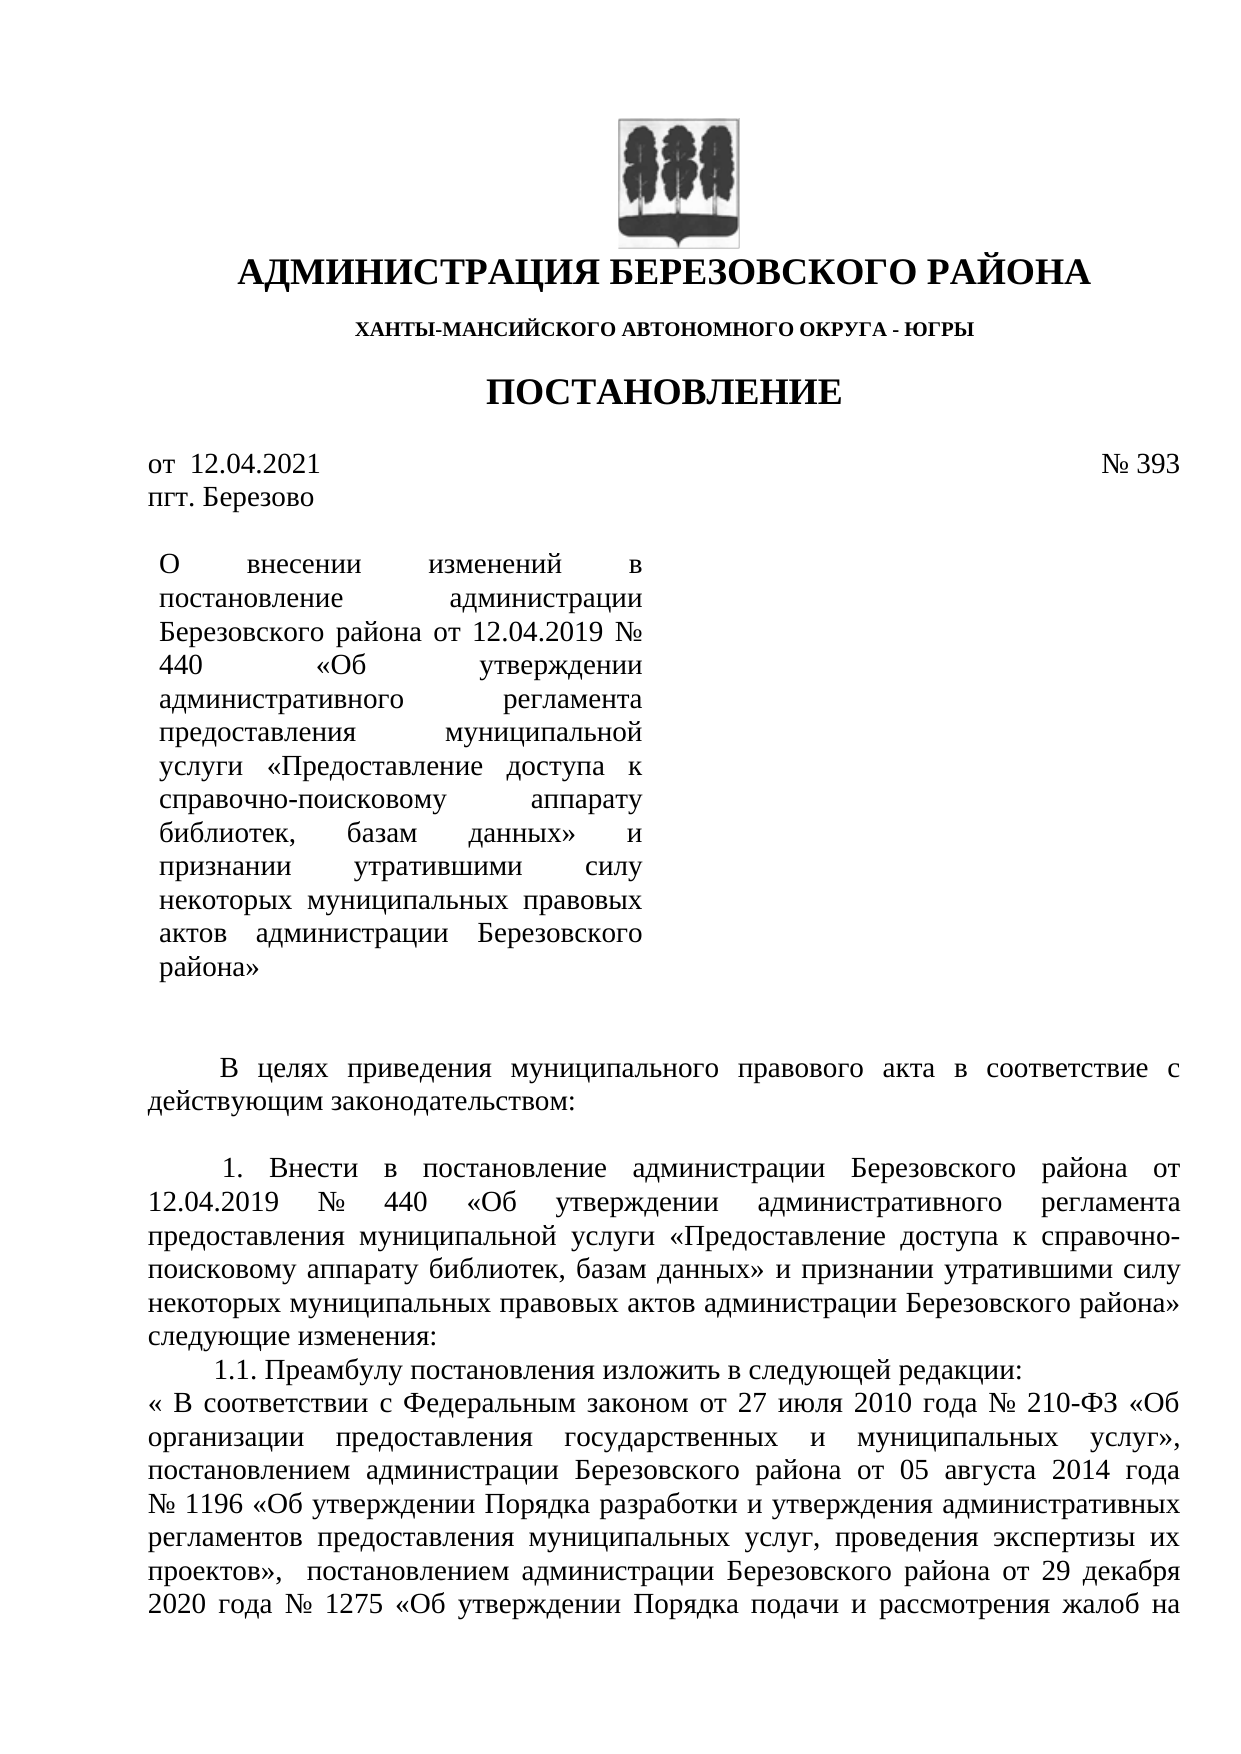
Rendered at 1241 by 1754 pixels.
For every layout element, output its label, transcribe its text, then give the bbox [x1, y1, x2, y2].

text пгт. Березово [148, 479, 1181, 513]
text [148, 1385, 1181, 1620]
picture [618, 118, 740, 250]
text В целях приведения муниципального правового акта в соответствие с действующим законодательством: [148, 1050, 1181, 1117]
text ХАНТЫ-МАНСИЙСКОГО АВТОНОМНОГО ОКРУГА - ЮГРЫ [148, 317, 1181, 341]
text 1.1. Преамбулу постановления изложить в следующей редакции: [148, 1352, 1181, 1385]
table_header [136, 547, 801, 1050]
text 1. Внести в постановление администрации Березовского района от 12.04.2019 № 440 «Об утверждении административного регламента предоставления муниципальной услуги «Предоставление доступа к справочно-поисковому аппарату библиотек, базам данных» и признании утратившими силу некоторых муниципальных правовых актов администрации Березовского района» следующие изменения: [148, 1151, 1181, 1352]
text ПОСТАНОВЛЕНИЕ [148, 369, 1181, 412]
text от 12.04.2021 № 393 [148, 446, 1181, 479]
text АДМИНИСТРАЦИЯ БЕРЕЗОВСКОГО РАЙОНА [148, 249, 1181, 292]
